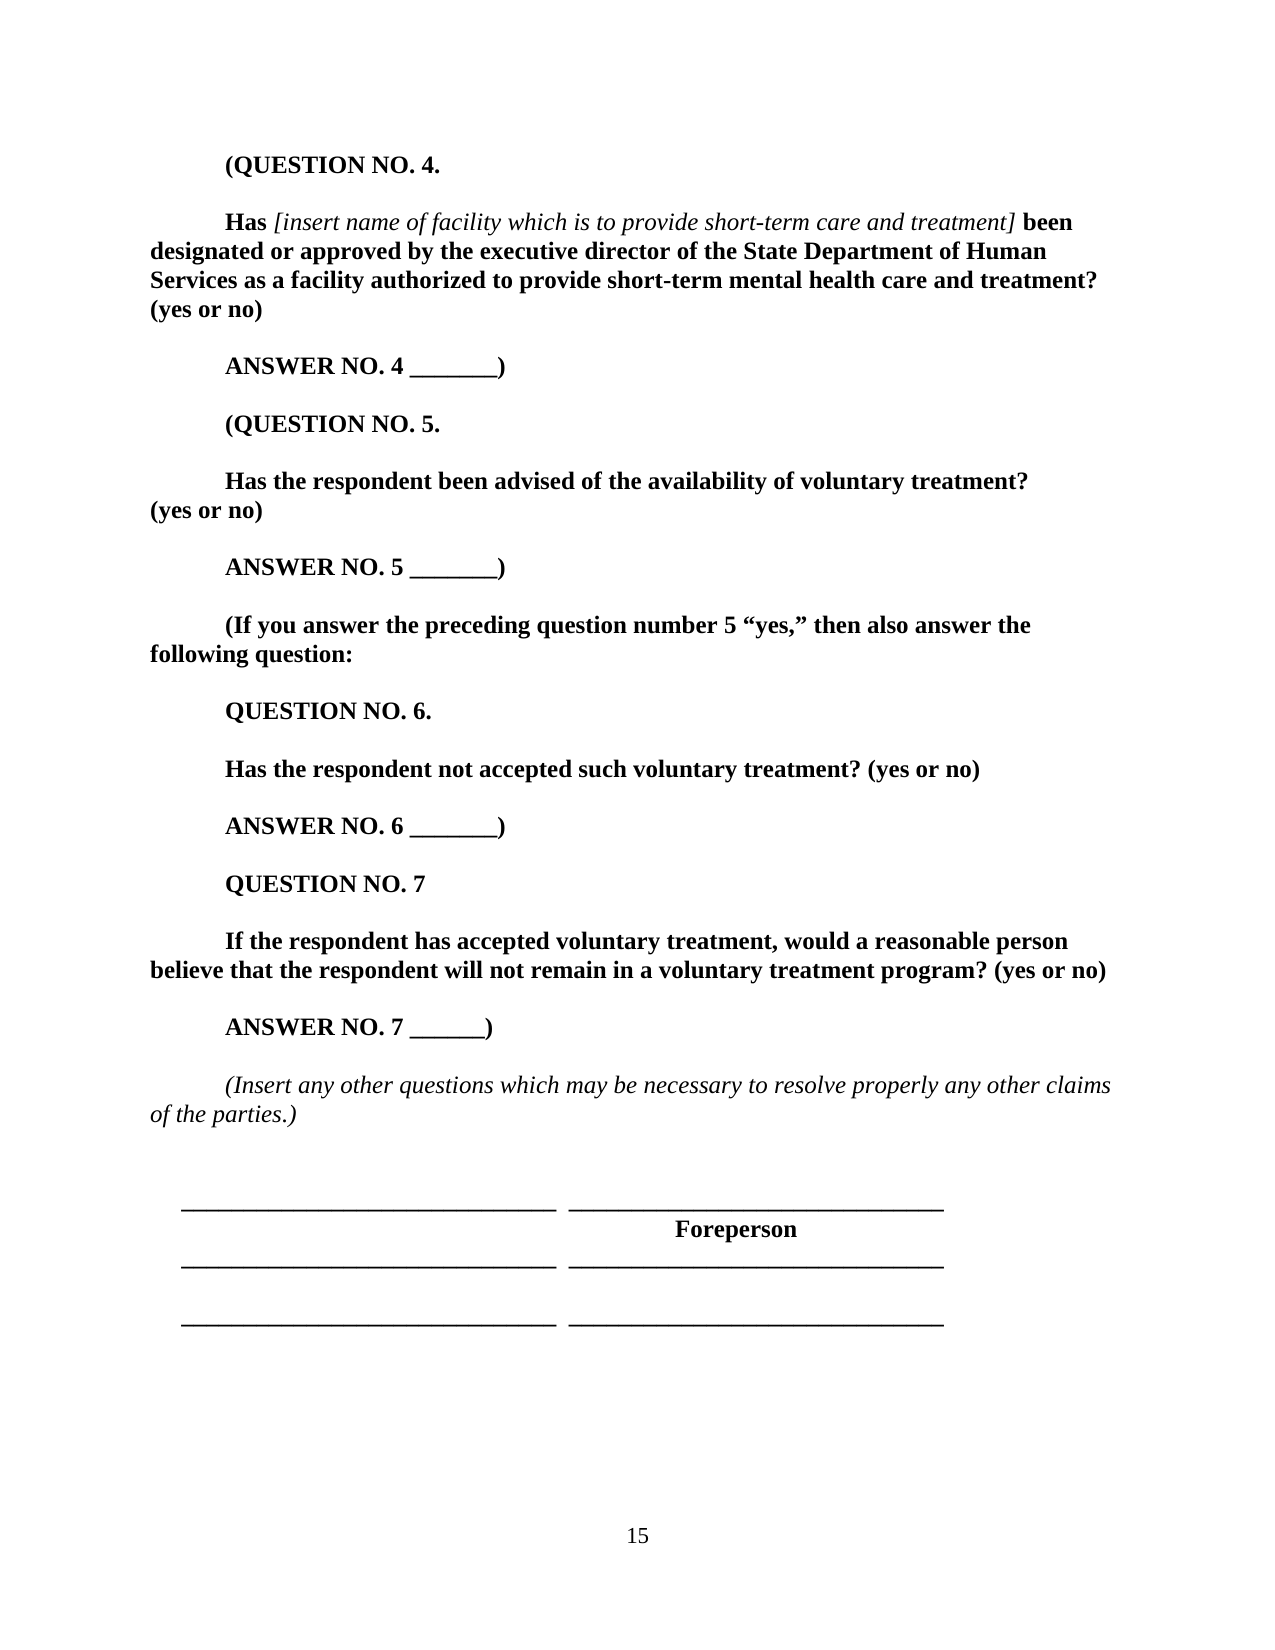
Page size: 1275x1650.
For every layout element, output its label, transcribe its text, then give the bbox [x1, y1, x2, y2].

text Foreperson [150, 1214, 1125, 1242]
text ANSWER NO. 7 ______) [150, 1012, 1125, 1041]
text ANSWER NO. 4 _______) [150, 351, 1125, 380]
text ANSWER NO. 6 _______) [150, 811, 1125, 840]
text (QUESTION NO. 5. [150, 409, 1125, 437]
text Has the respondent been advised of the availability of voluntary treatment? (yes or no) [150, 466, 1125, 524]
text QUESTION NO. 6. [150, 696, 1125, 725]
text If the respondent has accepted voluntary treatment, would a reasonable person believe that the respondent will not remain in a voluntary treatment program? (yes or no) [150, 926, 1125, 984]
text Has [insert name of facility which is to provide short-term care and treatment] been designated or approved by the executive director of the State Department of Human Services as a facility authorized to provide short-term mental health care and treatment? (yes or no) [150, 207, 1125, 322]
text ANSWER NO. 5 _______) [150, 552, 1125, 581]
text ______________________________ ______________________________ [150, 1185, 1125, 1214]
text ______________________________ ______________________________ [150, 1242, 1125, 1271]
text (Insert any other questions which may be necessary to resolve properly any other claims of the parties.) [150, 1070, 1125, 1127]
text (If you answer the preceding question number 5 “yes,” then also answer the following question: [150, 610, 1125, 667]
text ______________________________ ______________________________ [150, 1300, 1125, 1329]
text (QUESTION NO. 4. [150, 150, 1125, 179]
text QUESTION NO. 7 [150, 869, 1125, 897]
text Has the respondent not accepted such voluntary treatment? (yes or no) [150, 754, 1125, 782]
